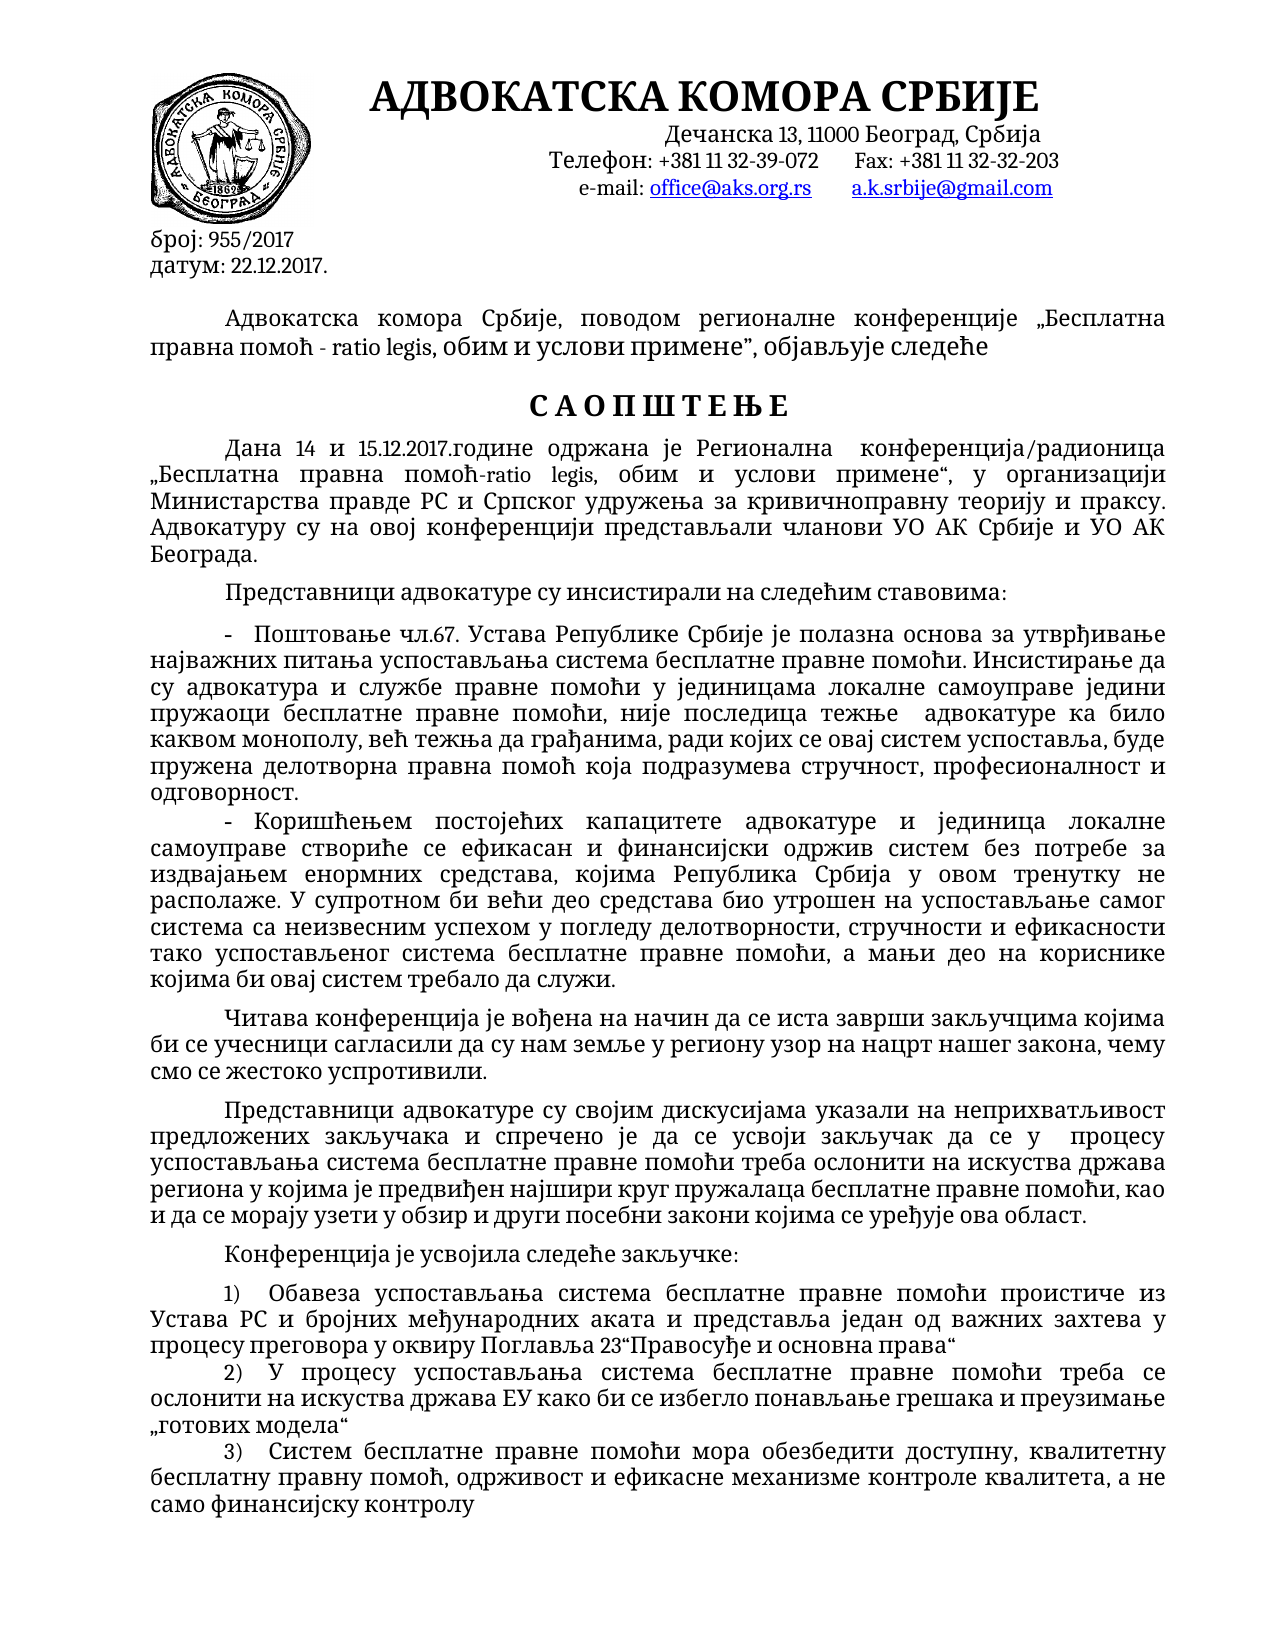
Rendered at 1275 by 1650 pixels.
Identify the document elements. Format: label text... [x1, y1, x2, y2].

text Представници адвокатуре су својим дискусијама указали на неприхватљивост предложених закључака и спречено је да се усвоји закључак да се у процесу успостављања система бесплатне правне помоћи треба ослонити на искуства држава региона у којима је предвиђен најшири круг пружалаца бесплатне правне помоћи, као и да се морају узети у обзир и други посебни закони којима се уређује ова област. [150, 1097, 1167, 1229]
text Дечанска 13, 11000 Београд, Србија [314, 122, 1167, 148]
text Телефон: +381 11 32-39-072 Fax: +381 11 32-32-203 [314, 148, 1167, 174]
text датум: 22.12.2017. [150, 253, 1167, 280]
text Адвокатска комора Србије, поводом регионалне конференције „Бесплатна правна помоћ - ratio legis, обим и услови примене”, објављује следеће [150, 306, 1167, 361]
text Дана 14 и 15.12.2017.године одржана је Регионална конференција/радионица „Бесплатна правна помоћ-ratio legis, обим и услови примене“, у организацији Министарства правде РС и Српског удружења за кривичноправну теорију и праксу. Адвокатуру су на овој конференцији представљали чланови УО АК Србије и УО АК Београда. [150, 436, 1167, 568]
list Коришћењем постојећих капацитете адвокатуре и јединица локалне самоуправе створиће се ефикасан и финансијски одржив систем без потребе за издвајањем енормних средстава, којима Република Србија у овом тренутку не располаже. У супротном би већи део средстава био утрошен на успостављање самог система са неизвесним успехом у погледу делотворности, стручности и ефикасности тако успостављеног система бесплатне правне помоћи, а мањи део на кориснике којима би овај систем требало да служи. [150, 806, 1167, 993]
text АДВОКАТСКА КОМОРА СРБИЈЕ [314, 74, 1167, 122]
picture [151, 73, 314, 227]
text Конференција је усвојила следеће закључке: [150, 1242, 1167, 1268]
text С А О П Ш Т Е Њ Е [150, 390, 1167, 423]
text e-mail: office@aks.org.rs a.k.srbije@gmail.com [314, 174, 1167, 201]
text број: 955/2017 [150, 227, 1167, 253]
list Обавеза успостављања система бесплатне правне помоћи проистиче из Устава РС и бројних међународних аката и представља један од важних захтева у процесу преговора у оквиру Поглавља 23“Правосуђе и основна права“ [150, 1281, 1167, 1360]
text Читава конференција је вођена на начин да се иста заврши закључцима којима би се учесници сагласили да су нам земље у региону узор на нацрт нашег закона, чему смо се жестоко успротивили. [150, 1006, 1167, 1085]
text Представници адвокатуре су инсистирали на следећим ставовима: [150, 580, 1167, 607]
list У процесу успостављања система бесплатне правне помоћи треба се ослонити на искуства држава ЕУ како би се избегло понављање грешака и преузимање „готових модела“ [150, 1360, 1167, 1439]
list Систем бесплатне правне помоћи мора обезбедити доступну, квалитетну бесплатну правну помоћ, одрживост и ефикасне механизме контроле квалитета, а не само финансијску контролу [150, 1439, 1167, 1518]
list Поштовање чл.67. Устава Републике Србије је полазна основа за утврђивање најважних питања успостављања система бесплатне правне помоћи. Инсистирање да су адвокатура и службе правне помоћи у јединицама локалне самоуправе једини пружаоци бесплатне правне помоћи, није последица тежње адвокатуре ка било каквом монополу, већ тежња да грађанима, ради којих се овај систем успоставља, буде пружена делотворна правна помоћ која подразумева стручност, професионалност и одговорност. [150, 619, 1167, 806]
